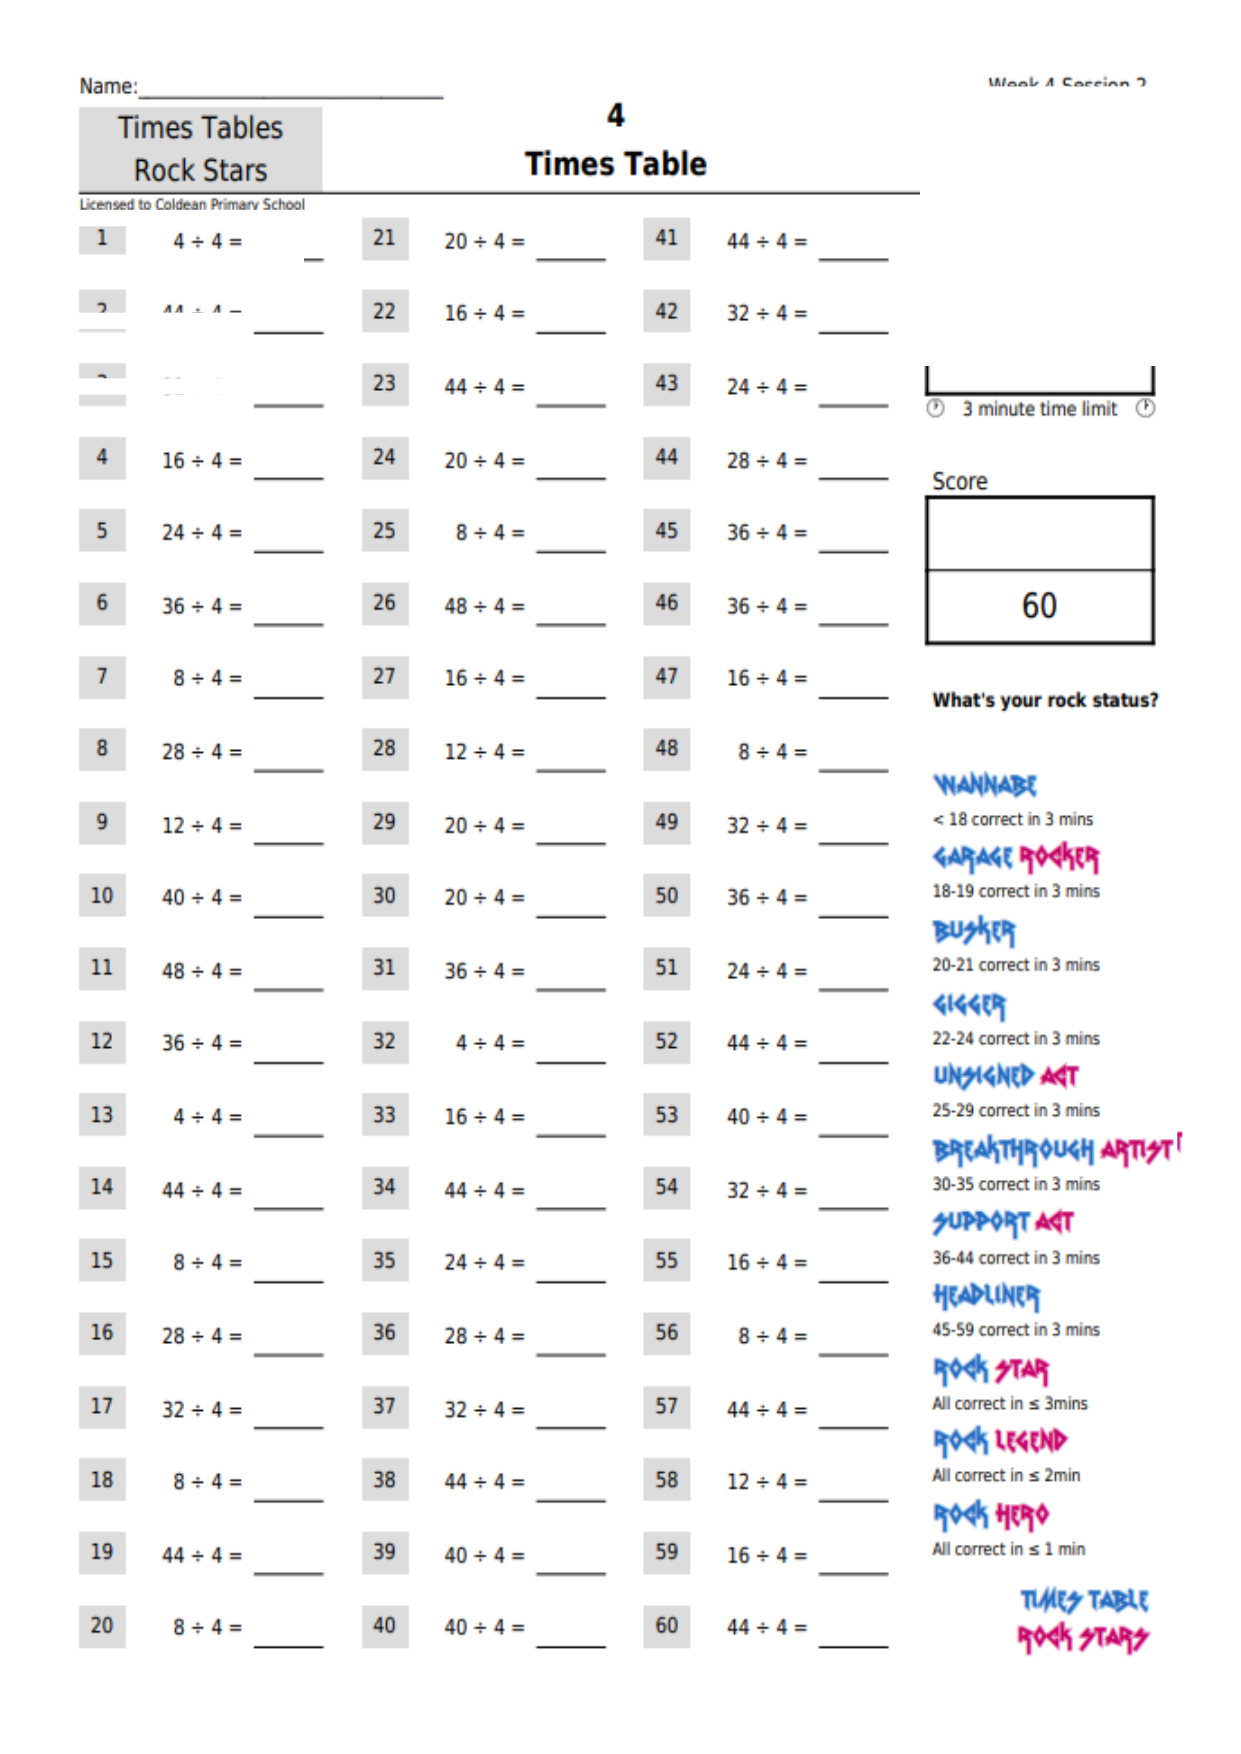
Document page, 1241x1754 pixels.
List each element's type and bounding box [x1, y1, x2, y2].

picture [46, 39, 1190, 1694]
